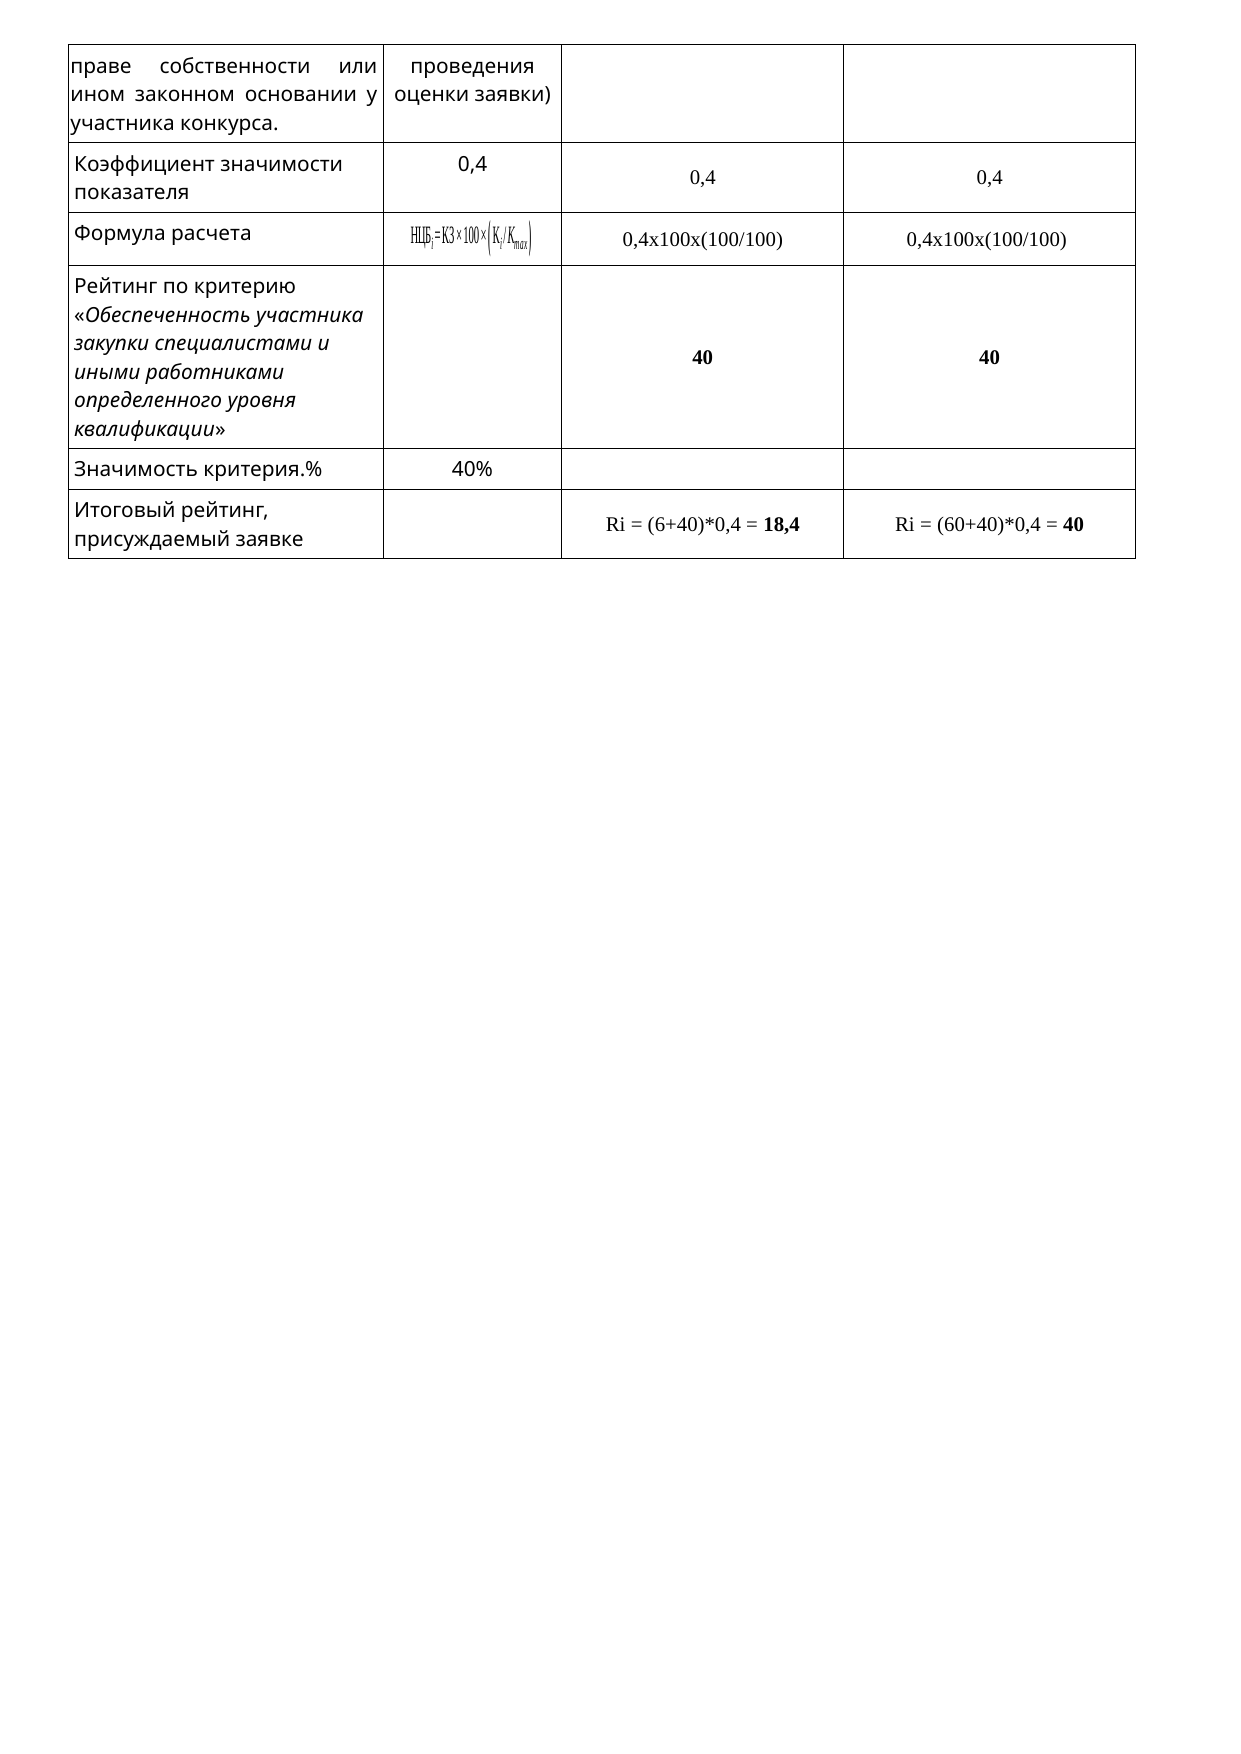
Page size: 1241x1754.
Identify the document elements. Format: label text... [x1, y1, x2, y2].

table_cell [384, 266, 561, 448]
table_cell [562, 45, 843, 142]
table_cell Ri = (6+40)*0,4 = 18,4 [562, 490, 843, 558]
table_cell [562, 449, 843, 489]
table_cell 40 [562, 266, 843, 448]
table_cell 0,4 [384, 143, 561, 212]
table_cell Значимость критерия.% [69, 449, 383, 489]
table_cell 0,4х100х(100/100) [562, 213, 843, 265]
table_cell Формула расчета [69, 213, 383, 265]
table_cell [844, 449, 1135, 489]
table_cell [384, 45, 561, 142]
table_cell 0,4 [562, 143, 843, 212]
table_cell 40% [384, 449, 561, 489]
table_cell 0,4 [844, 143, 1135, 212]
table_cell [384, 213, 561, 265]
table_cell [844, 45, 1135, 142]
table_cell [384, 490, 561, 558]
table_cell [69, 45, 383, 142]
table_cell Ri = (60+40)*0,4 = 40 [844, 490, 1135, 558]
table_cell 40 [844, 266, 1135, 448]
table_cell Коэффициент значимости показателя [69, 143, 383, 212]
table_cell 0,4х100х(100/100) [844, 213, 1135, 265]
table_cell Итоговый рейтинг, присуждаемый заявке [69, 490, 383, 558]
table_cell Рейтинг по критерию «Обеспеченность участника закупки специалистами и иными работниками определенного уровня квалификации» [69, 266, 383, 448]
